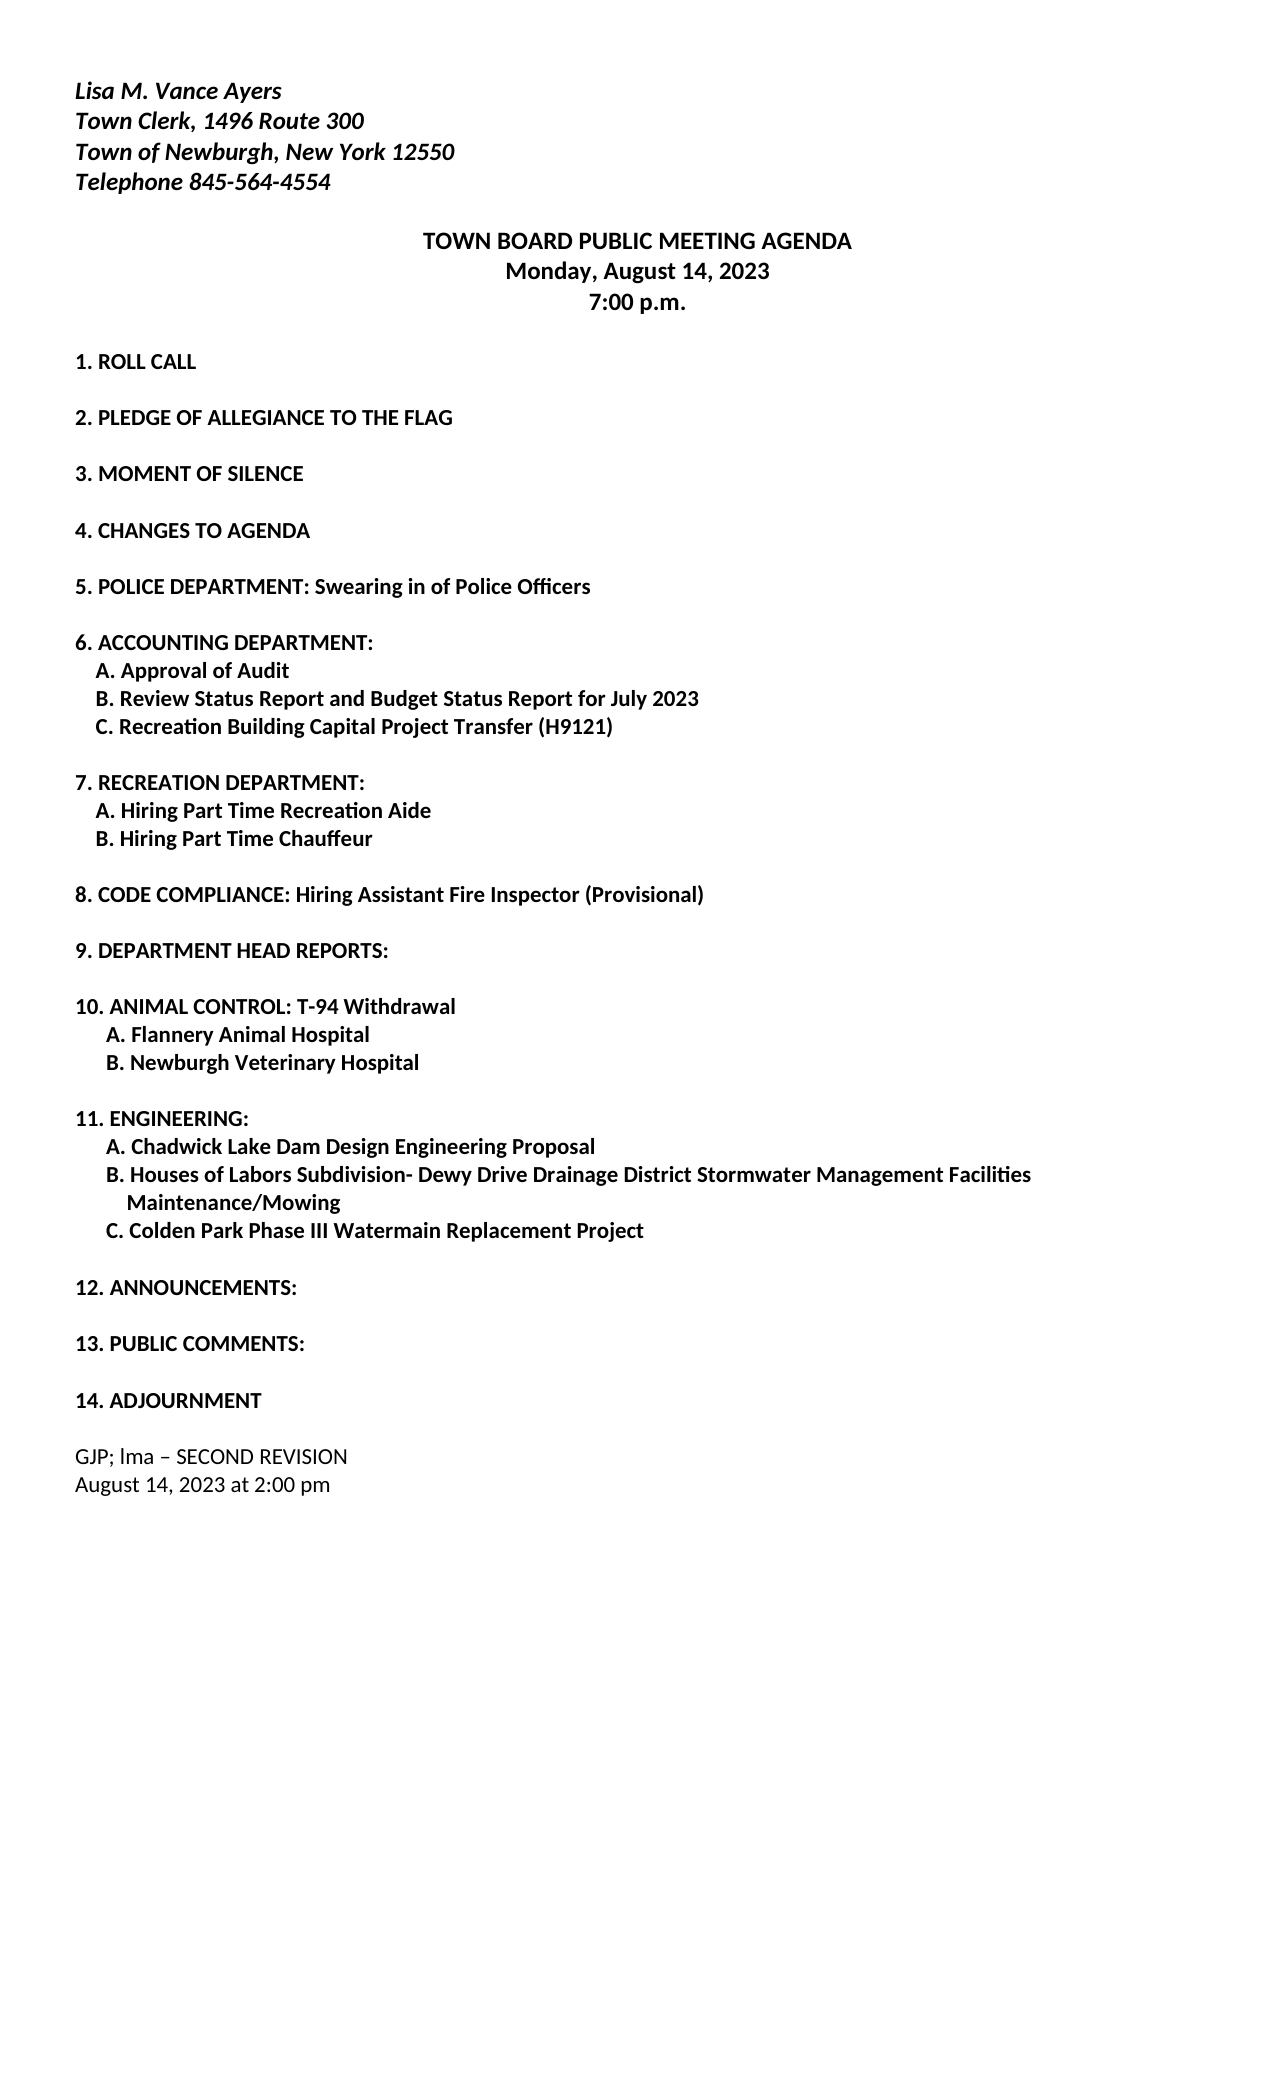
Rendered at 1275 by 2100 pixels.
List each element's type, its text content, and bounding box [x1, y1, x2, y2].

text 10. ANIMAL CONTROL: T-94 Withdrawal [75, 992, 1200, 1020]
text A. Chadwick Lake Dam Design Engineering Proposal [75, 1132, 1200, 1161]
text Telephone 845-564-4554 [75, 167, 1200, 197]
text 8. CODE COMPLIANCE: Hiring Assistant Fire Inspector (Provisional) [75, 880, 1200, 908]
text 13. PUBLIC COMMENTS: [75, 1329, 1200, 1357]
subtitle Town Clerk, 1496 Route 300 [75, 106, 1200, 136]
text 9. DEPARTMENT HEAD REPORTS: [75, 936, 1200, 964]
text 2. PLEDGE OF ALLEGIANCE TO THE FLAG [75, 403, 1200, 431]
text Monday, August 14, 2023 [75, 256, 1200, 286]
text Town of Newburgh, New York 12550 [75, 136, 1200, 167]
text C. Recreation Building Capital Project Transfer (H9121) [75, 712, 1200, 740]
text 7:00 p.m. [75, 286, 1200, 317]
text 7. RECREATION DEPARTMENT: [75, 768, 1200, 796]
text TOWN BOARD PUBLIC MEETING AGENDA [75, 225, 1200, 256]
text B. Hiring Part Time Chauffeur [75, 824, 1200, 852]
text B. Review Status Report and Budget Status Report for July 2023 [75, 684, 1200, 712]
text 12. ANNOUNCEMENTS: [75, 1273, 1200, 1301]
text B. Newburgh Veterinary Hospital [75, 1048, 1200, 1076]
text 1. ROLL CALL [75, 347, 1200, 375]
text 14. ADJOURNMENT [75, 1386, 1200, 1414]
text 5. POLICE DEPARTMENT: Swearing in of Police Officers [75, 572, 1200, 600]
text 11. ENGINEERING: [75, 1104, 1200, 1132]
text A. Approval of Audit [75, 656, 1200, 684]
text A. Hiring Part Time Recreation Aide [75, 796, 1200, 824]
text B. Houses of Labors Subdivision- Dewy Drive Drainage District Stormwater Management Facilities [75, 1161, 1200, 1188]
text A. Flannery Animal Hospital [75, 1020, 1200, 1048]
subtitle Lisa M. Vance Ayers [75, 75, 1200, 106]
text August 14, 2023 at 2:00 pm [75, 1470, 1200, 1498]
text GJP; lma – SECOND REVISION [75, 1442, 1200, 1470]
text 4. CHANGES TO AGENDA [75, 516, 1200, 544]
text C. Colden Park Phase III Watermain Replacement Project [75, 1217, 1200, 1244]
text 3. MOMENT OF SILENCE [75, 459, 1200, 487]
text Maintenance/Mowing [75, 1188, 1200, 1217]
text 6. ACCOUNTING DEPARTMENT: [75, 628, 1200, 656]
